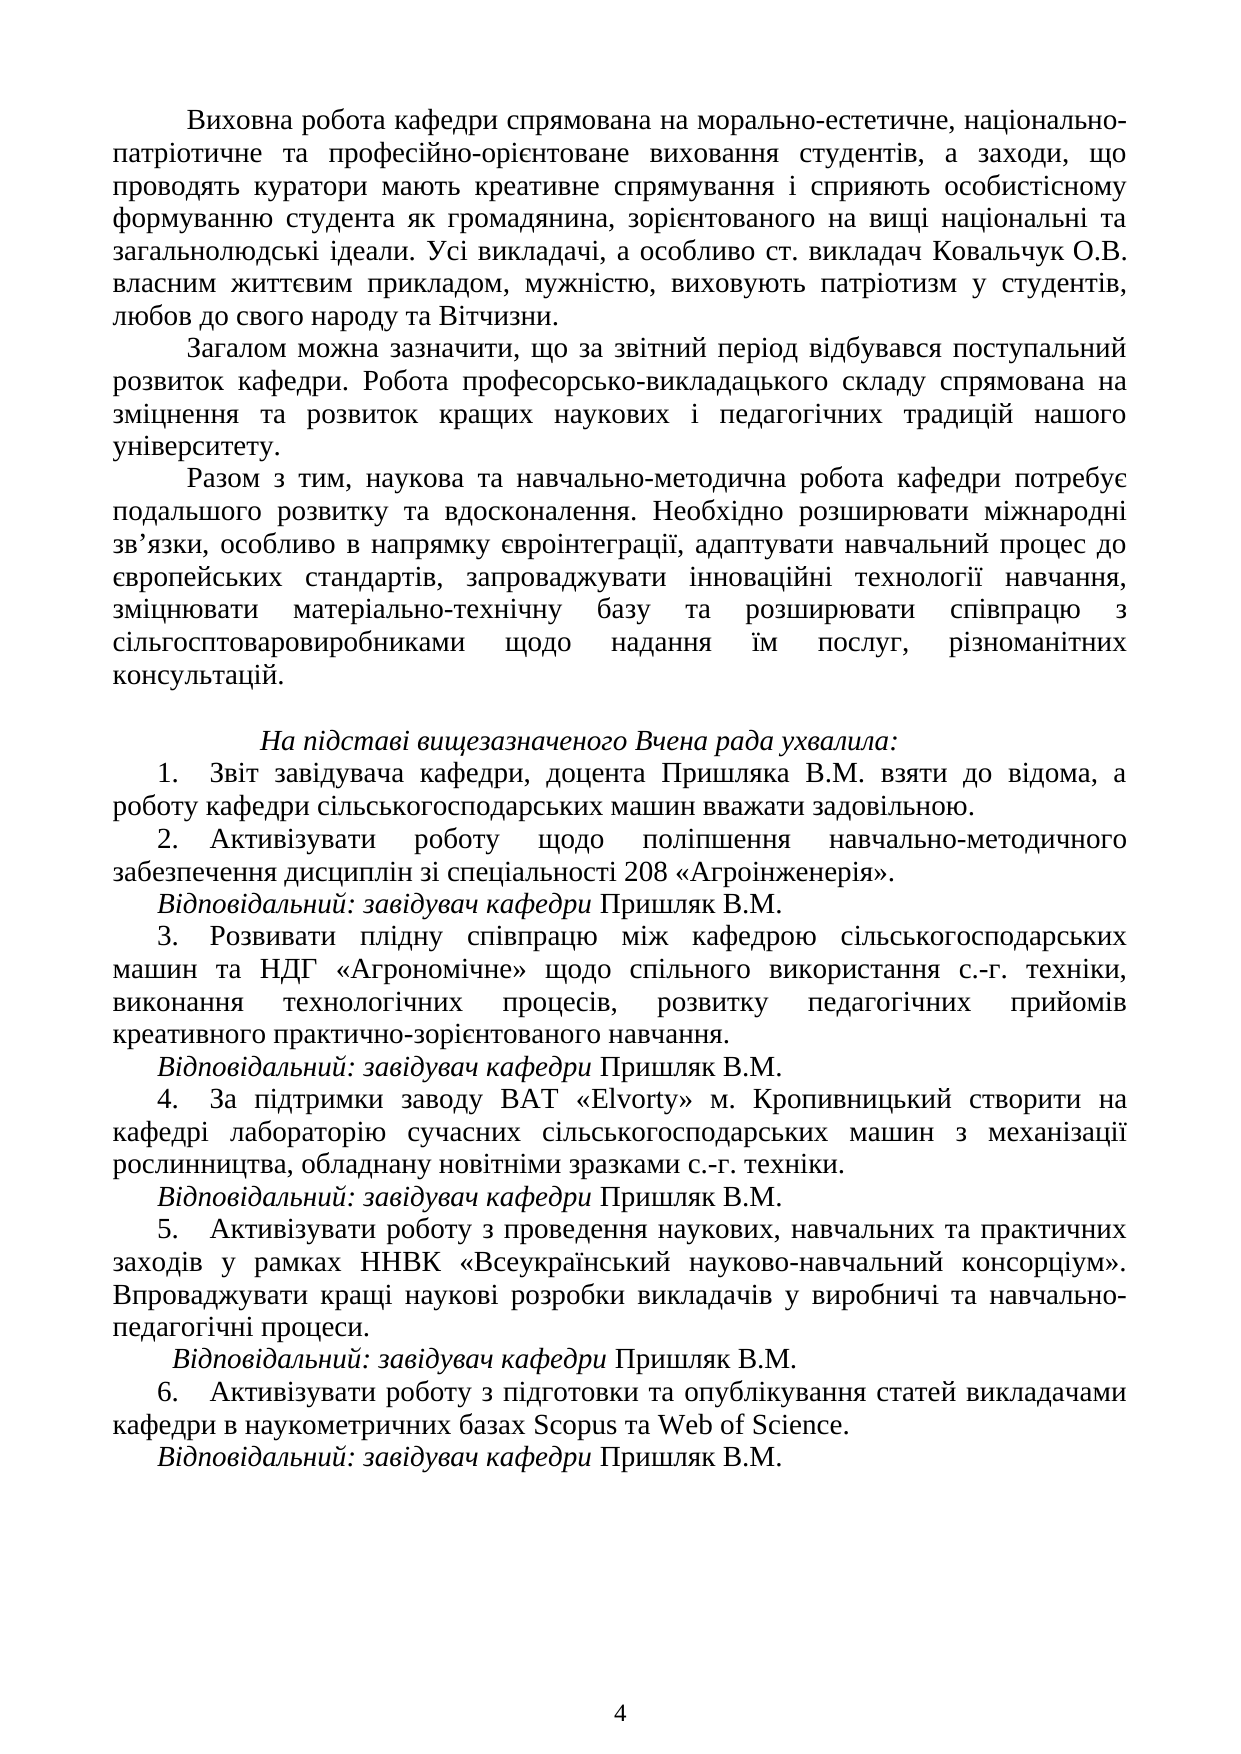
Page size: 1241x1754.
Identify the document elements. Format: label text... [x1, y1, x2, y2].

text Відповідальний: завідувач кафедри Пришляк В.М. [112, 1441, 1128, 1473]
list За підтримки заводу ВАТ «Elvorty» м. Кропивницький створити на кафедрі лабораторію сучасних сільськогосподарських машин з механізації рослинництва, обладнану новітніми зразками с.-г. техніки. [112, 1082, 1128, 1180]
text Відповідальний: завідувач кафедри Пришляк В.М. [112, 1180, 1128, 1213]
text Відповідальний: завідувач кафедри Пришляк В.М. [172, 1343, 1128, 1376]
text Відповідальний: завідувач кафедри Пришляк В.М. [112, 887, 1128, 920]
list Розвивати плідну співпрацю між кафедрою сільськогосподарських машин та НДГ «Агрономічне» щодо спільного використання с.-г. техніки, виконання технологічних процесів, розвитку педагогічних прийомів креативного практично-зорієнтованого навчання. [112, 920, 1128, 1050]
list Активізувати роботу з підготовки та опублікування статей викладачами кафедри в наукометричних базах Scopus та Web of Science. [112, 1376, 1128, 1441]
text Виховна робота кафедри спрямована на морально-естетичне, національно-патріотичне та професійно-орієнтоване виховання студентів, а заходи, що проводять куратори мають креативне спрямування і сприяють особистісному формуванню студента як громадянина, зорієнтованого на вищі національні та загальнолюдські ідеали. Усі викладачі, а особливо ст. викладач Ковальчук О.В. власним життєвим прикладом, мужністю, виховують патріотизм у студентів, любов до свого народу та Вітчизни. [112, 103, 1128, 332]
list Звіт завідувача кафедри, доцента Пришляка В.М. взяти до відома, а роботу кафедри сільськогосподарських машин вважати задовільною. [112, 757, 1128, 822]
list Активізувати роботу з проведення наукових, навчальних та практичних заходів у рамках ННВК «Всеукраїнський науково-навчальний консорціум». Впроваджувати кращі наукові розробки викладачів у виробничі та навчально-педагогічні процеси. [112, 1213, 1128, 1343]
list Активізувати роботу щодо поліпшення навчально-методичного забезпечення дисциплін зі спеціальності 208 «Агроінженерія». [112, 822, 1128, 887]
text Відповідальний: завідувач кафедри Пришляк В.М. [112, 1050, 1128, 1082]
text Разом з тим, наукова та навчально-методична робота кафедри потребує подальшого розвитку та вдосконалення. Необхідно розширювати міжнародні зв’язки, особливо в напрямку євроінтеграції, адаптувати навчальний процес до європейських стандартів, запроваджувати інноваційні технології навчання, зміцнювати матеріально-технічну базу та розширювати співпрацю з сільгосптоваровиробниками щодо надання їм послуг, різноманітних консультацій. [112, 462, 1128, 692]
text Загалом можна зазначити, що за звітний період відбувався поступальний розвиток кафедри. Робота професорсько-викладацького складу спрямована на зміцнення та розвиток кращих наукових і педагогічних традицій нашого університету. [112, 332, 1128, 462]
text На підставі вищезазначеного Вчена рада ухвалила: [112, 724, 1128, 757]
